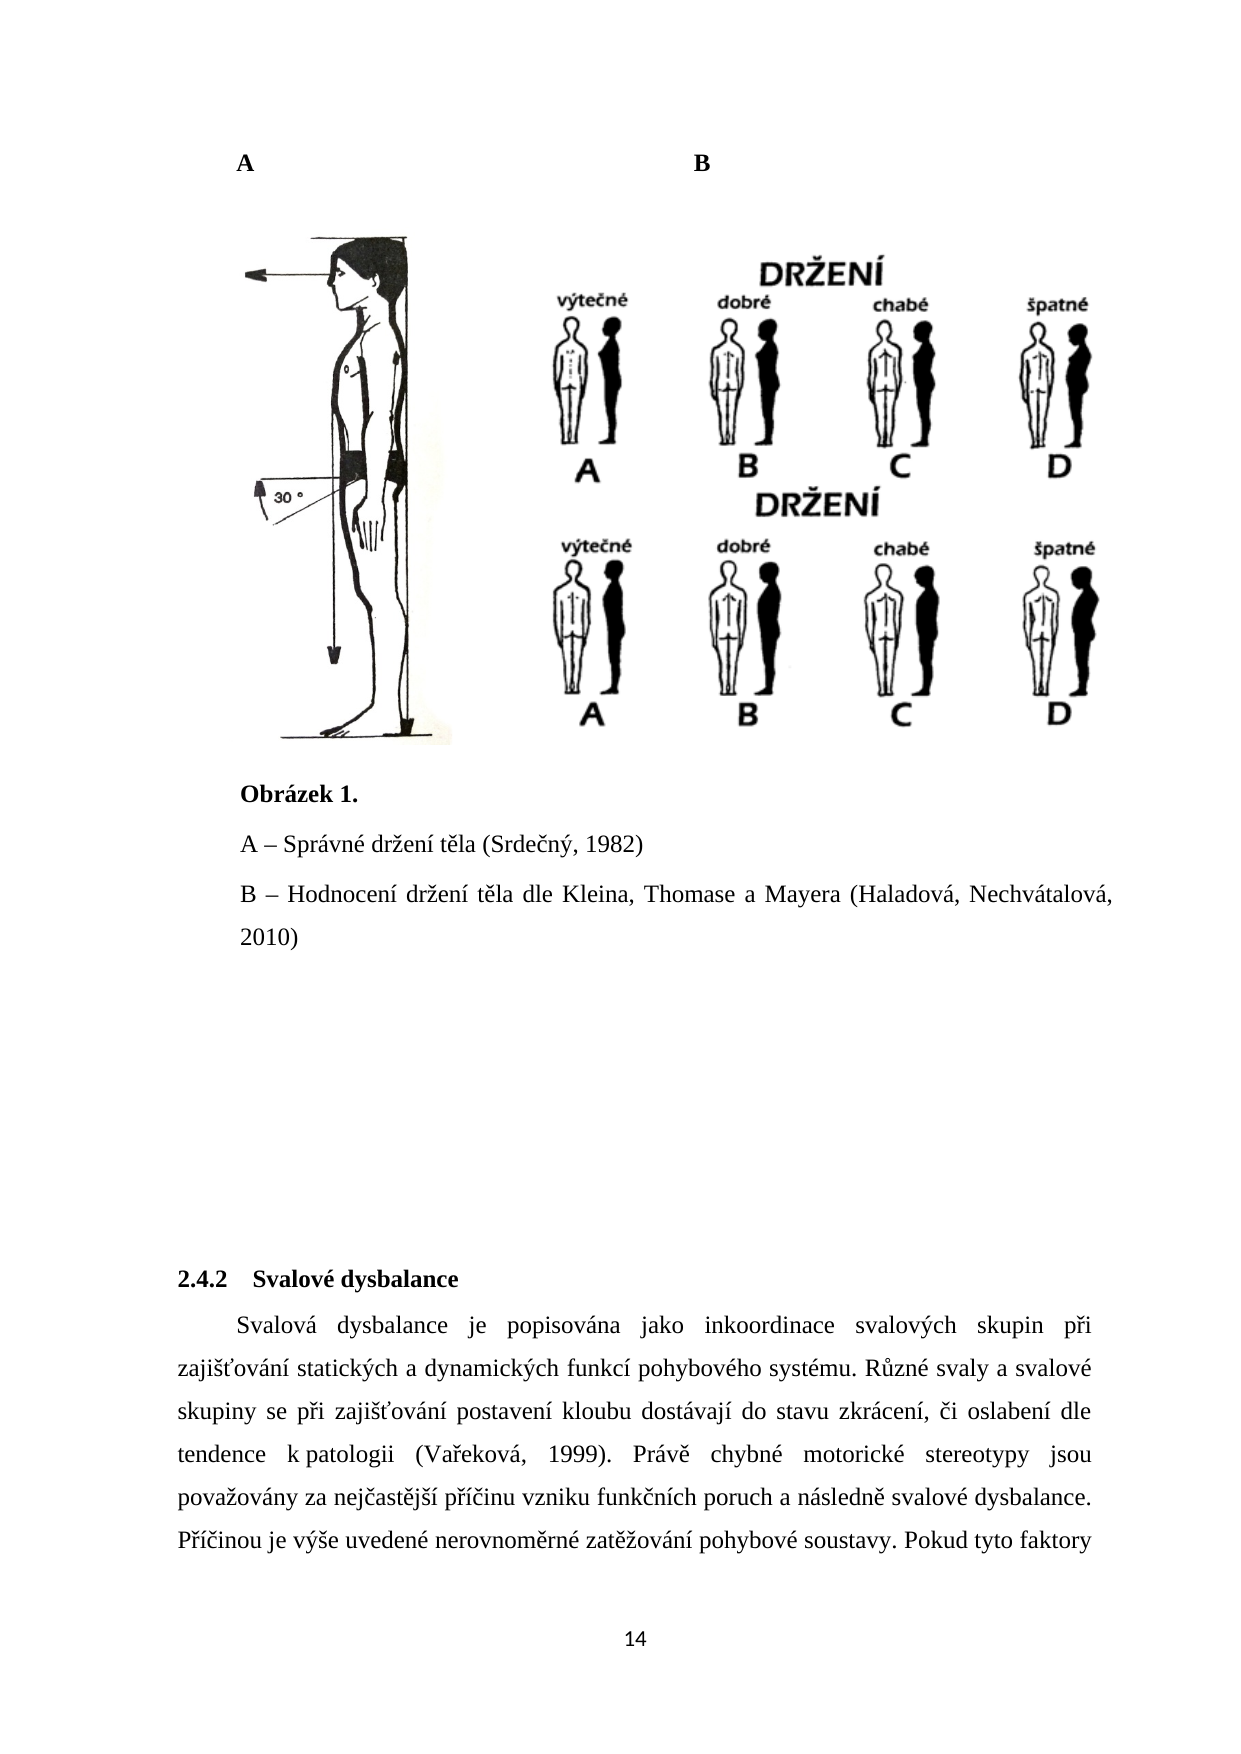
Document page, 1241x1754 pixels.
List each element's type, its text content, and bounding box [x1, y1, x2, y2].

subtitle Svalové dysbalance [177, 1264, 1092, 1293]
picture [228, 227, 453, 743]
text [177, 1310, 1092, 1554]
text A B [177, 148, 1092, 176]
picture [533, 248, 1114, 739]
